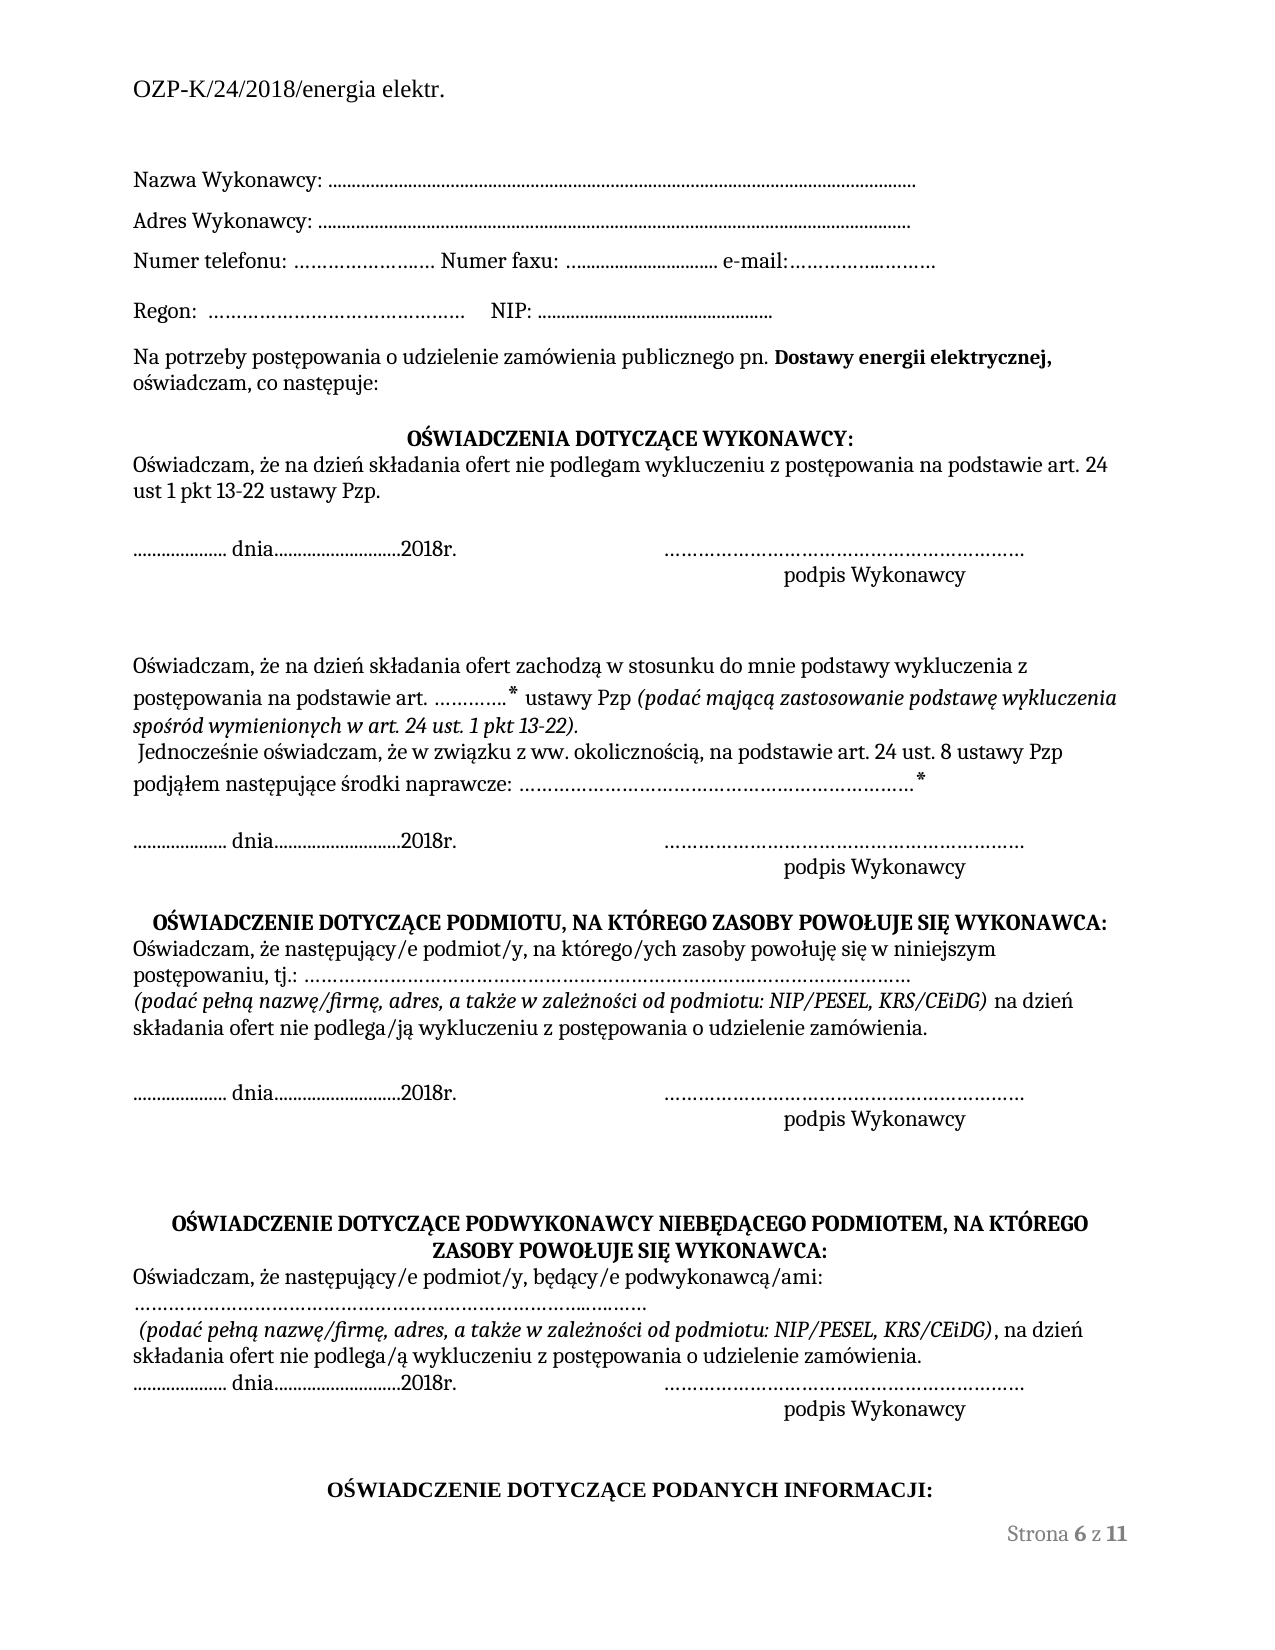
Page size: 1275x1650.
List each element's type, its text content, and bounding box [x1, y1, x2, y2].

text .................... dnia...........................2018r. ……………………………………………………… [133, 1369, 1109, 1396]
text podpis Wykonawcy [133, 562, 1109, 588]
text (podać pełną nazwę/firmę, adres, a także w zależności od podmiotu: NIP/PESEL, KRS/CEiDG) na dzień składania ofert nie podlega/ją wykluczeniu z postępowania o udzielenie zamówienia. [133, 988, 1127, 1041]
text (podać pełną nazwę/firmę, adres, a także w zależności od podmiotu: NIP/PESEL, KRS/CEiDG), na dzień składania ofert nie podlega/ą wykluczeniu z postępowania o udzielenie zamówienia. [133, 1317, 1127, 1369]
text OŚWIADCZENIE DOTYCZĄCE PODWYKONAWCY NIEBĘDĄCEGO PODMIOTEM, NA KTÓREGO ZASOBY POWOŁUJE SIĘ WYKONAWCA: [133, 1211, 1127, 1264]
text Na potrzeby postępowania o udzielenie zamówienia publicznego pn. Dostawy energii elektrycznej, oświadczam, co następuje: [133, 344, 1127, 397]
text .................... dnia...........................2018r. ……………………………………………………… [133, 828, 1109, 854]
text podpis Wykonawcy [133, 1106, 1109, 1132]
text Oświadczam, że na dzień składania ofert zachodzą w stosunku do mnie podstawy wykluczenia z postępowania na podstawie art. ………….* ustawy Pzp (podać mającą zastosowanie podstawę wykluczenia spośród wymienionych w art. 24 ust. 1 pkt 13-22). [133, 653, 1127, 739]
text podpis Wykonawcy [133, 1396, 1109, 1422]
text podpis Wykonawcy [133, 854, 1109, 881]
text Nazwa Wykonawcy: ............................................................................................................................. [133, 167, 1127, 193]
text Oświadczam, że następujący/e podmiot/y, będący/e podwykonawcą/ami: ……………………………………………………………………..….…… [133, 1264, 1127, 1317]
text Regon: ……………………………………… NIP: .................................................. [133, 298, 1127, 325]
text .................... dnia...........................2018r. ……………………………………………………… [133, 1079, 1109, 1106]
text Oświadczam, że na dzień składania ofert nie podlegam wykluczeniu z postępowania na podstawie art. 24 ust 1 pkt 13-22 ustawy Pzp. [133, 452, 1127, 504]
text Jednocześnie oświadczam, że w związku z ww. okolicznością, na podstawie art. 24 ust. 8 ustawy Pzp podjąłem następujące środki naprawcze: ……………………………………………………………* [133, 739, 1127, 799]
text OŚWIADCZENIE DOTYCZĄCE PODMIOTU, NA KTÓREGO ZASOBY POWOŁUJE SIĘ WYKONAWCA: [133, 909, 1127, 936]
text Oświadczam, że następujący/e podmiot/y, na którego/ych zasoby powołuję się w niniejszym postępowaniu, tj.: …………………………………………………………………….……………………… [133, 936, 1127, 988]
text OŚWIADCZENIE DOTYCZĄCE PODANYCH INFORMACJI: [133, 1477, 1127, 1502]
text Numer telefonu: ………………….… Numer faxu: …............................. e-mail:……………..……… [133, 248, 1127, 275]
text Adres Wykonawcy: .............................................................................................................................. [133, 208, 1127, 234]
text OŚWIADCZENIA DOTYCZĄCE WYKONAWCY: [133, 425, 1127, 452]
text .................... dnia...........................2018r. ……………………………………………………… [133, 536, 1109, 562]
